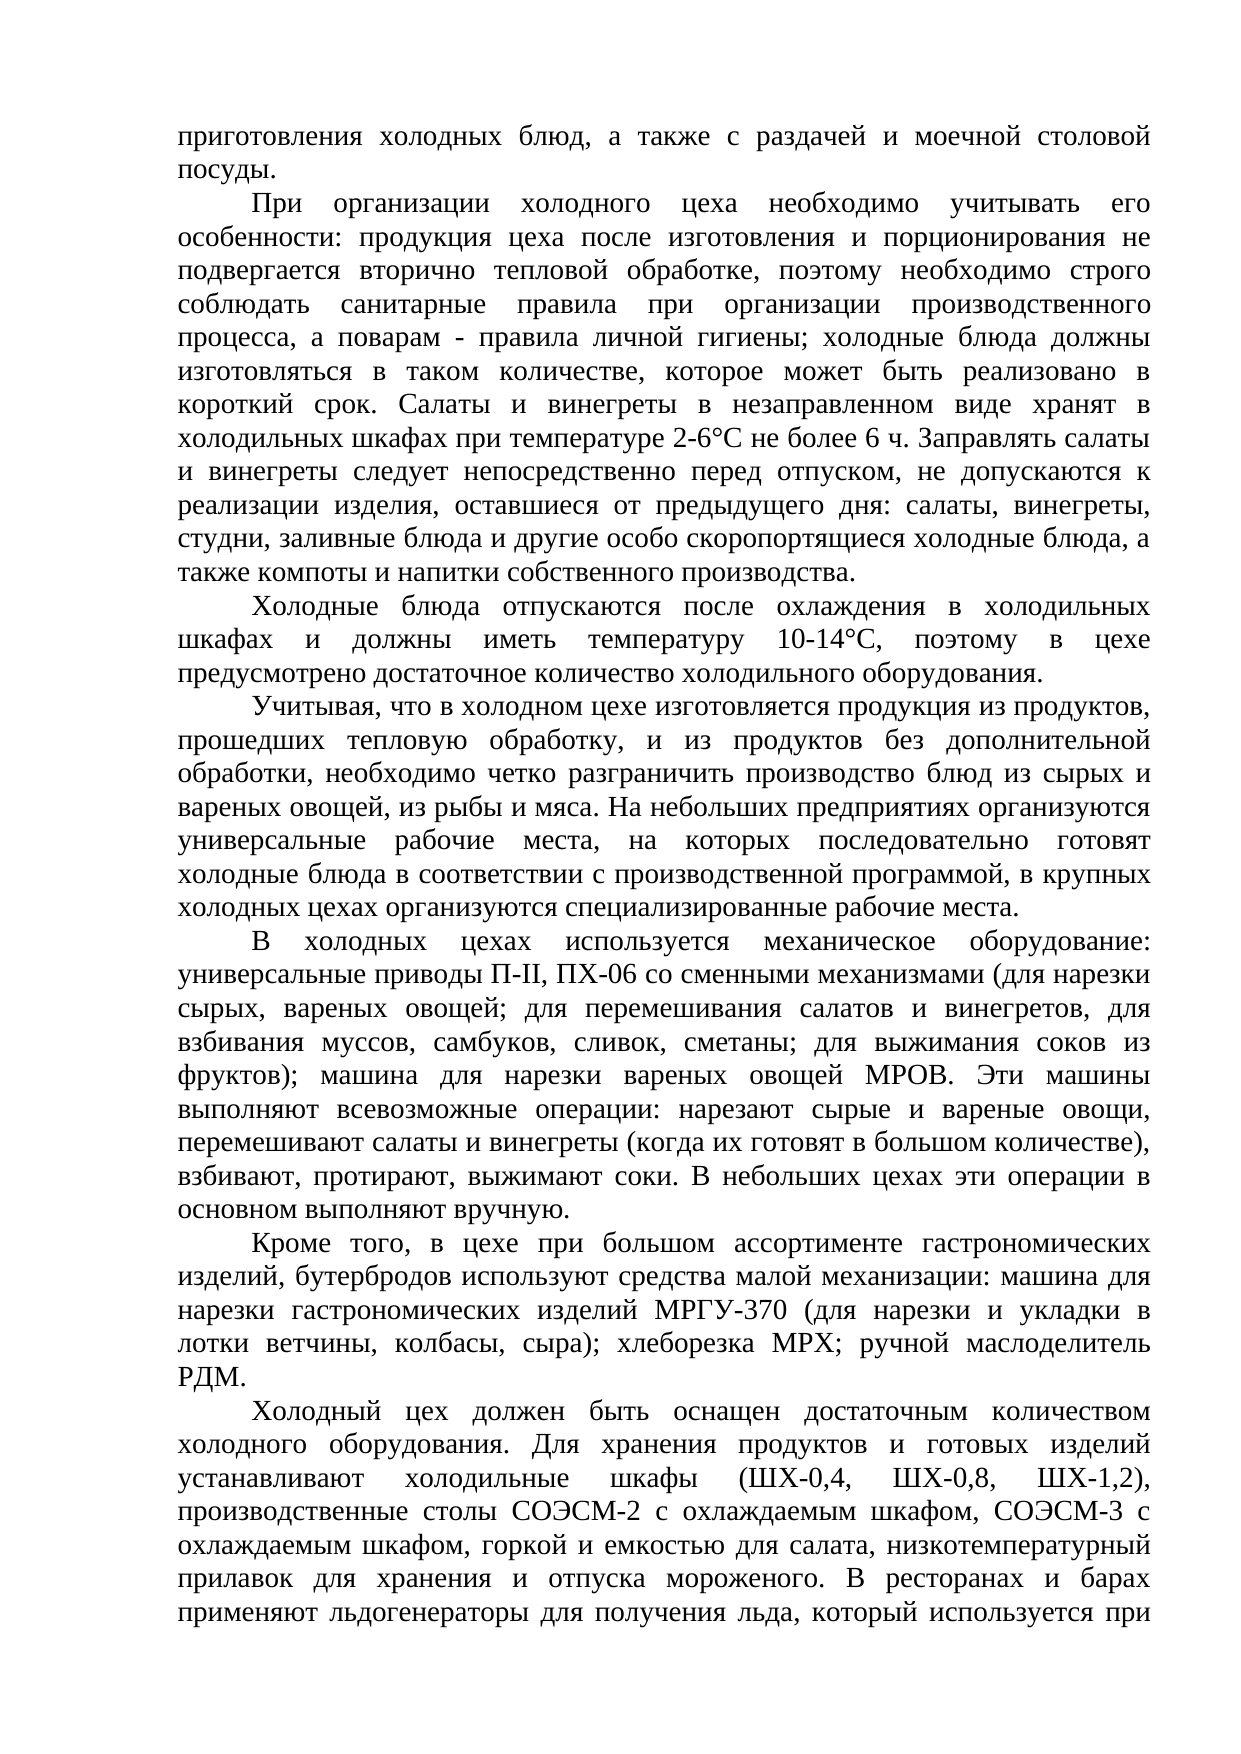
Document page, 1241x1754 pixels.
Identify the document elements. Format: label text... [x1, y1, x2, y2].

text При организации холодного цеха необходимо учитывать его особенности: продукция цеха после изготовления и порционирования не подвергается вторично тепловой обработке, поэтому необходимо строго соблюдать санитарные правила при организации производственного процесса, а поварам - правила личной гигиены; холодные блюда должны изготовляться в таком количестве, которое может быть реализовано в короткий срок. Салаты и винегреты в незаправленном виде хранят в холодильных шкафах при температуре 2-6°С не более 6 ч. Заправлять салаты и винегреты следует непосредственно перед отпуском, не допускаются к реализации изделия, оставшиеся от предыдущего дня: салаты, винегреты, студни, заливные блюда и другие особо скоропортящиеся холодные блюда, а также компоты и напитки собственного производства. [177, 185, 1152, 588]
text Кроме того, в цехе при большом ассортименте гастрономических изделий, бутербродов используют средства малой механизации: машина для нарезки гастрономических изделий МРГУ-370 (для нарезки и укладки в лотки ветчины, колбасы, сыра); хлеборезка МРХ; ручной маслоделитель РДМ. [177, 1225, 1152, 1393]
text Холодные блюда отпускаются после охлаждения в холодильных шкафах и должны иметь температуру 10-14°С, поэтому в цехе предусмотрено достаточное количество холодильного оборудования. [177, 588, 1152, 688]
text Учитывая, что в холодном цехе изготовляется продукция из продуктов, прошедших тепловую обработку, и из продуктов без дополнительной обработки, необходимо четко разграничить производство блюд из сырых и вареных овощей, из рыбы и мяса. На небольших предприятиях организуются универсальные рабочие места, на которых последовательно готовят холодные блюда в соответствии с производственной программой, в крупных холодных цехах организуются специализированные рабочие места. [177, 688, 1152, 923]
text В холодных цехах используется механическое оборудование: универсальные приводы П-II, ПХ-06 со сменными механизмами (для нарезки сырых, вареных овощей; для перемешивания салатов и винегретов, для взбивания муссов, самбуков, сливок, сметаны; для выжимания соков из фруктов); машина для нарезки вареных овощей МРОВ. Эти машины выполняют всевозможные операции: нарезают сырые и вареные овощи, перемешивают салаты и винегреты (когда их готовят в большом количестве), взбивают, протирают, выжимают соки. В небольших цехах эти операции в основном выполняют вручную. [177, 923, 1152, 1225]
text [177, 1393, 1152, 1627]
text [177, 118, 1152, 185]
